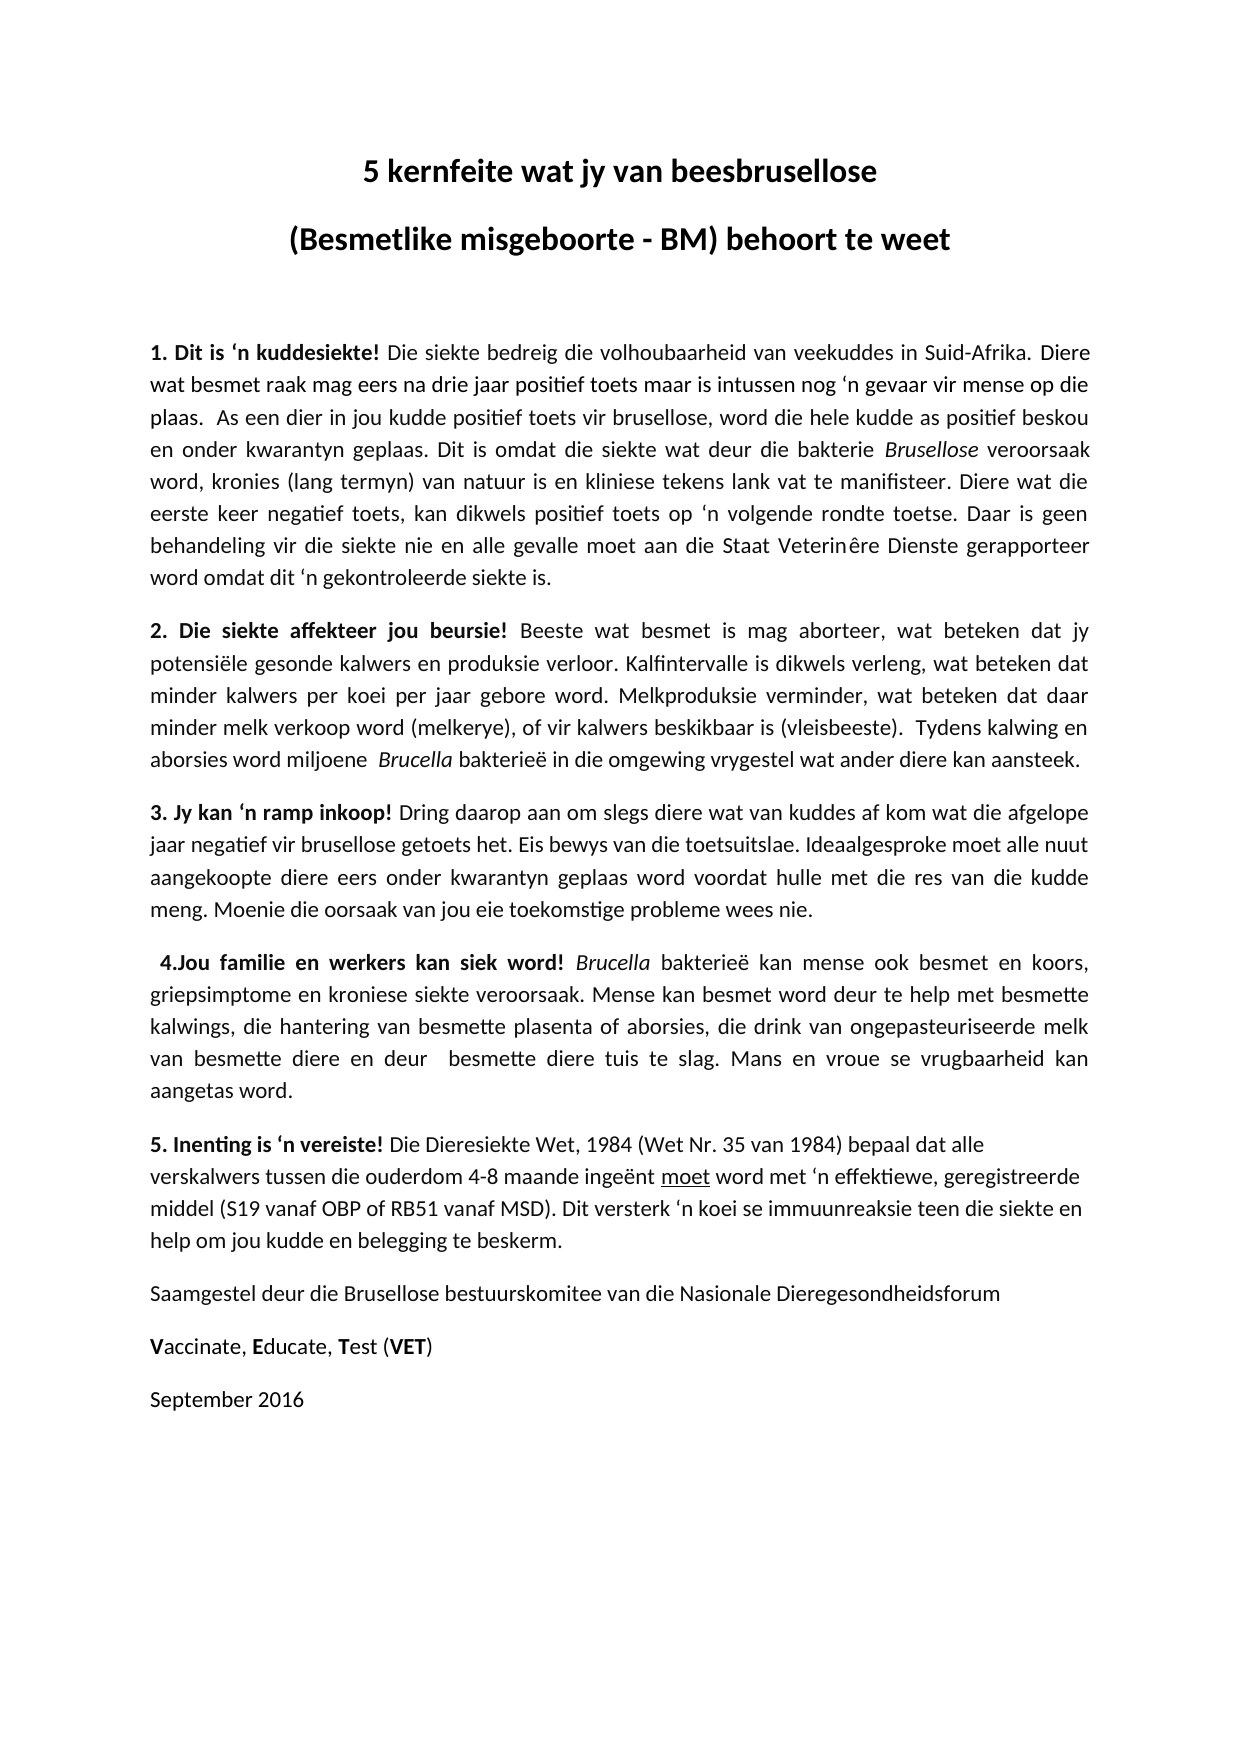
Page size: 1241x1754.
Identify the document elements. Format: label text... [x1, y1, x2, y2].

text September 2016 [150, 1385, 1090, 1413]
text Saamgestel deur die Brusellose bestuurskomitee van die Nasionale Dieregesondheidsforum [150, 1279, 1090, 1307]
text (Besmetlike misgeboorte - BM) behoort te weet [150, 218, 1090, 258]
text 1. Dit is ‘n kuddesiekte! Die siekte bedreig die volhoubaarheid van veekuddes in Suid-Afrika. Diere wat besmet raak mag eers na drie jaar positief toets maar is intussen nog ‘n gevaar vir mense op die plaas. As een dier in jou kudde positief toets vir brusellose, word die hele kudde as positief beskou en onder kwarantyn geplaas. Dit is omdat die siekte wat deur die bakterie Brusellose veroorsaak word, kronies (lang termyn) van natuur is en kliniese tekens lank vat te manifisteer. Diere wat die eerste keer negatief toets, kan dikwels positief toets op ‘n volgende rondte toetse. Daar is geen behandeling vir die siekte nie en alle gevalle moet aan die Staat Veterinêre Dienste gerapporteer word omdat dit ‘n gekontroleerde siekte is. [150, 338, 1090, 592]
text 4.Jou familie en werkers kan siek word! Brucella bakterieë kan mense ook besmet en koors, griepsimptome en kroniese siekte veroorsaak. Mense kan besmet word deur te help met besmette kalwings, die hantering van besmette plasenta of aborsies, die drink van ongepasteuriseerde melk van besmette diere en deur besmette diere tuis te slag. Mans en vroue se vrugbaarheid kan aangetas word. [150, 948, 1090, 1105]
text Vaccinate, Educate, Test (VET) [150, 1332, 1090, 1360]
text 5. Inenting is ‘n vereiste! Die Dieresiekte Wet, 1984 (Wet Nr. 35 van 1984) bepaal dat alle verskalwers tussen die ouderdom 4-8 maande ingeënt moet word met ‘n effektiewe, geregistreerde middel (S19 vanaf OBP of RB51 vanaf MSD). Dit versterk ‘n koei se immuunreaksie teen die siekte en help om jou kudde en belegging te beskerm. [150, 1130, 1090, 1254]
text 3. Jy kan ‘n ramp inkoop! Dring daarop aan om slegs diere wat van kuddes af kom wat die afgelope jaar negatief vir brusellose getoets het. Eis bewys van die toetsuitslae. Ideaalgesproke moet alle nuut aangekoopte diere eers onder kwarantyn geplaas word voordat hulle met die res van die kudde meng. Moenie die oorsaak van jou eie toekomstige probleme wees nie. [150, 798, 1090, 923]
text 5 kernfeite wat jy van beesbrusellose [150, 150, 1090, 191]
text 2. Die siekte affekteer jou beursie! Beeste wat besmet is mag aborteer, wat beteken dat jy potensiële gesonde kalwers en produksie verloor. Kalfintervalle is dikwels verleng, wat beteken dat minder kalwers per koei per jaar gebore word. Melkproduksie verminder, wat beteken dat daar minder melk verkoop word (melkerye), of vir kalwers beskikbaar is (vleisbeeste). Tydens kalwing en aborsies word miljoene Brucella bakterieë in die omgewing vrygestel wat ander diere kan aansteek. [150, 617, 1090, 773]
